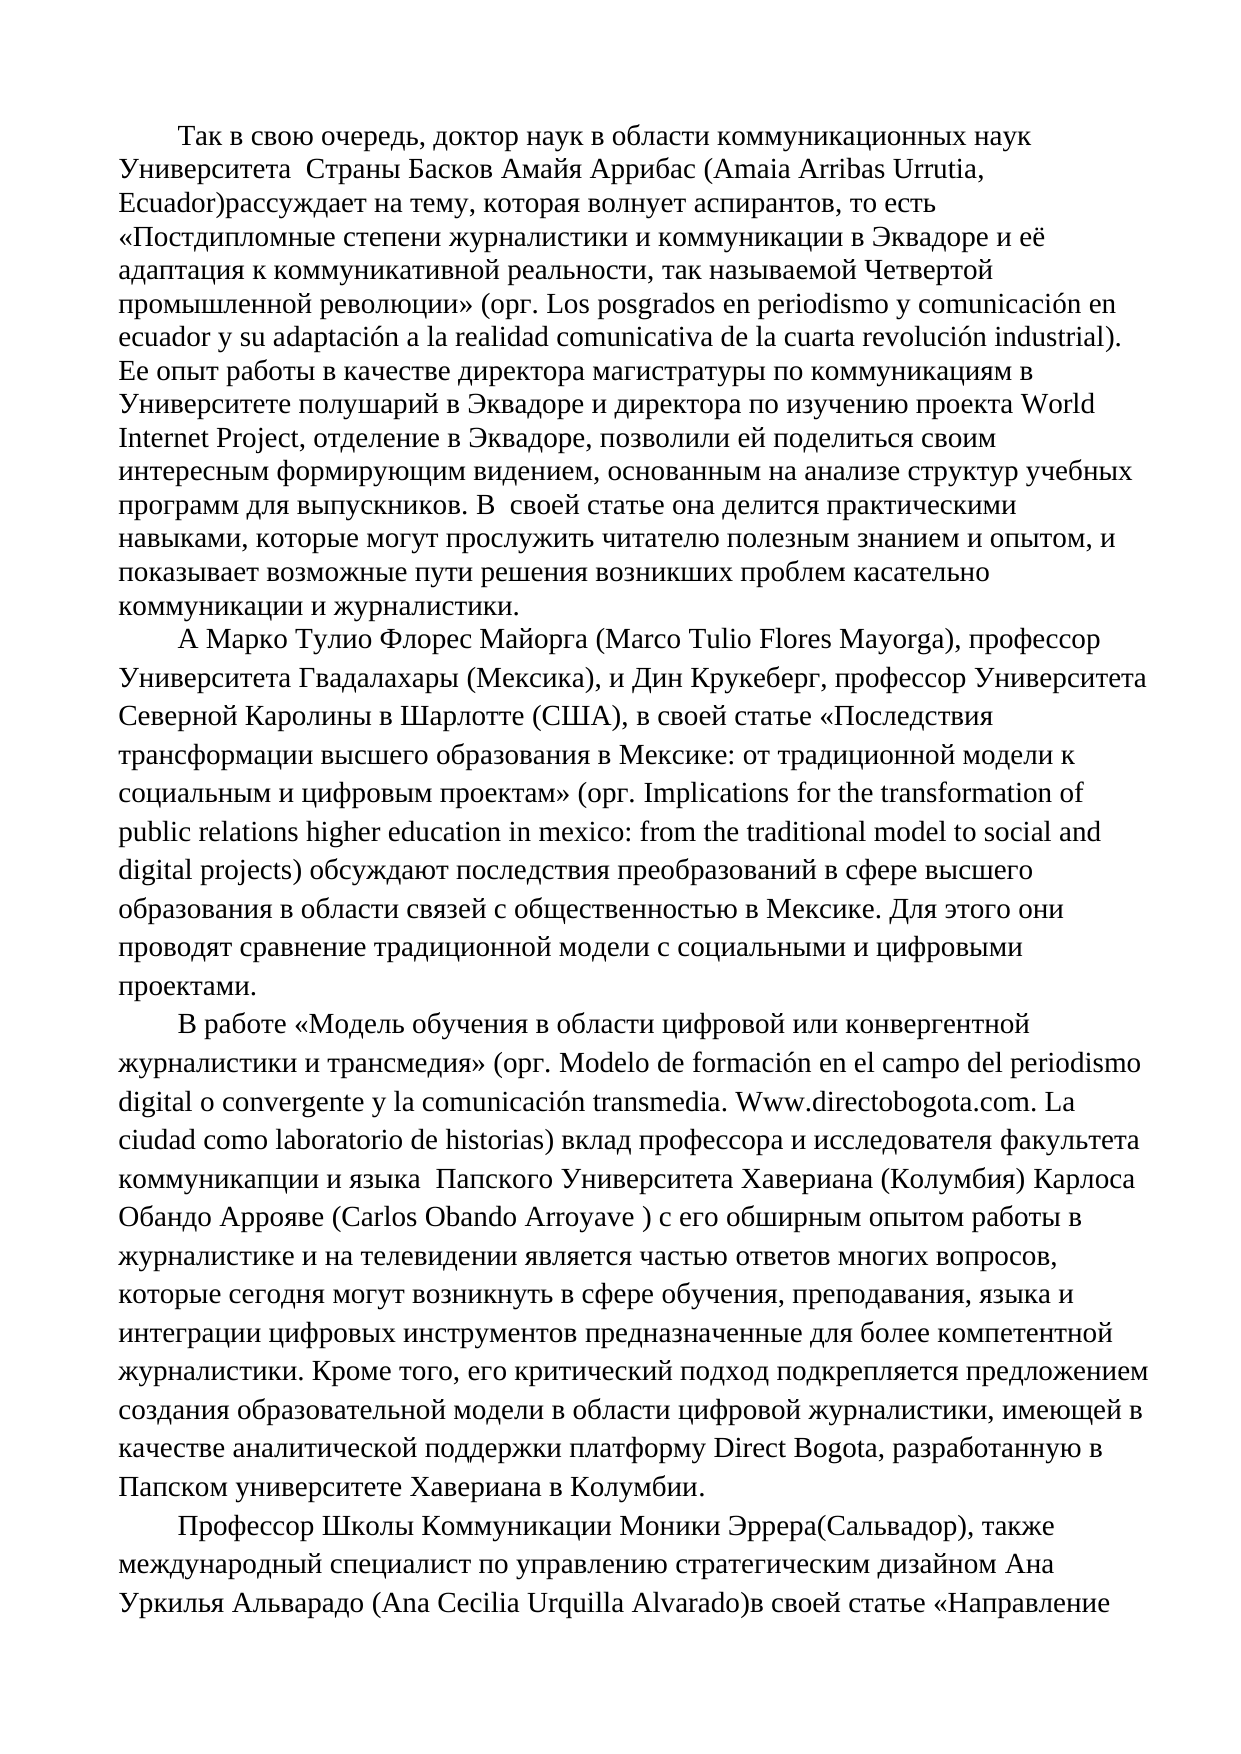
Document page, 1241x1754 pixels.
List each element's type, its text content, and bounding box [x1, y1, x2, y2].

text А Марко Тулио Флорес Майорга (Marco Tulio Flores Mayorga), профессор Университета Гвадалахары (Мексика), и Дин Крукеберг, профессор Университета Северной Каролины в Шарлотте (США), в своей статье «Последствия трансформации высшего образования в Мексике: от традиционной модели к социальным и цифровым проектам» (орг. Implications for the transformation of public relations higher education in mexico: from the traditional model to social and digital projects) обсуждают последствия преобразований в сфере высшего образования в области связей с общественностью в Мексике. Для этого они проводят сравнение традиционной модели с социальными и цифровыми проектами. [118, 621, 1152, 1002]
text В работе «Модель обучения в области цифровой или конвергентной журналистики и трансмедия» (орг. Modelo de formación en el campo del periodismo digital o convergente y la comunicación transmedia. Www.directobogota.com. La ciudad como laboratorio de historias) вклад профессора и исследователя факультета коммуникапции и языка Папского Университета Хавериана (Колумбия) Карлоса Обандо Аррояве (Carlos Obando Arroyave ) с его обширным опытом работы в журналистике и на телевидении является частью ответов многих вопросов, которые сегодня могут возникнуть в сфере обучения, преподавания, языка и интеграции цифровых инструментов предназначенные для более компетентной журналистики. Кроме того, его критический подход подкрепляется предложением создания образовательной модели в области цифровой журналистики, имеющей в качестве аналитической поддержки платформу Direct Bogota, разработанную в Папском университете Хавериана в Колумбии. [118, 1007, 1152, 1503]
text Так в свою очередь, доктор наук в области коммуникационных наук Университета Страны Басков Амайя Аррибас (Amaia Arribas Urrutia, Ecuador)рассуждает на тему, которая волнует аспирантов, то есть «Постдипломные степени журналистики и коммуникации в Эквадоре и её адаптация к коммуникативной реальности, так называемой Четвертой промышленной революции» (орг. Los posgrados en periodismo y comunicación en ecuador y su adaptación a la realidad comunicativa de la cuarta revolución industrial). Ее опыт работы в качестве директора магистратуры по коммуникациям в Университете полушарий в Эквадоре и директора по изучению проекта World Internet Project, отделение в Эквадоре, позволили ей поделиться своим интересным формирующим видением, основанным на анализе структур учебных программ для выпускников. В своей статье она делится практическими навыками, которые могут прослужить читателю полезным знанием и опытом, и показывает возможные пути решения возникших проблем касательно коммуникации и журналистики. [118, 118, 1152, 621]
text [118, 1508, 1152, 1618]
